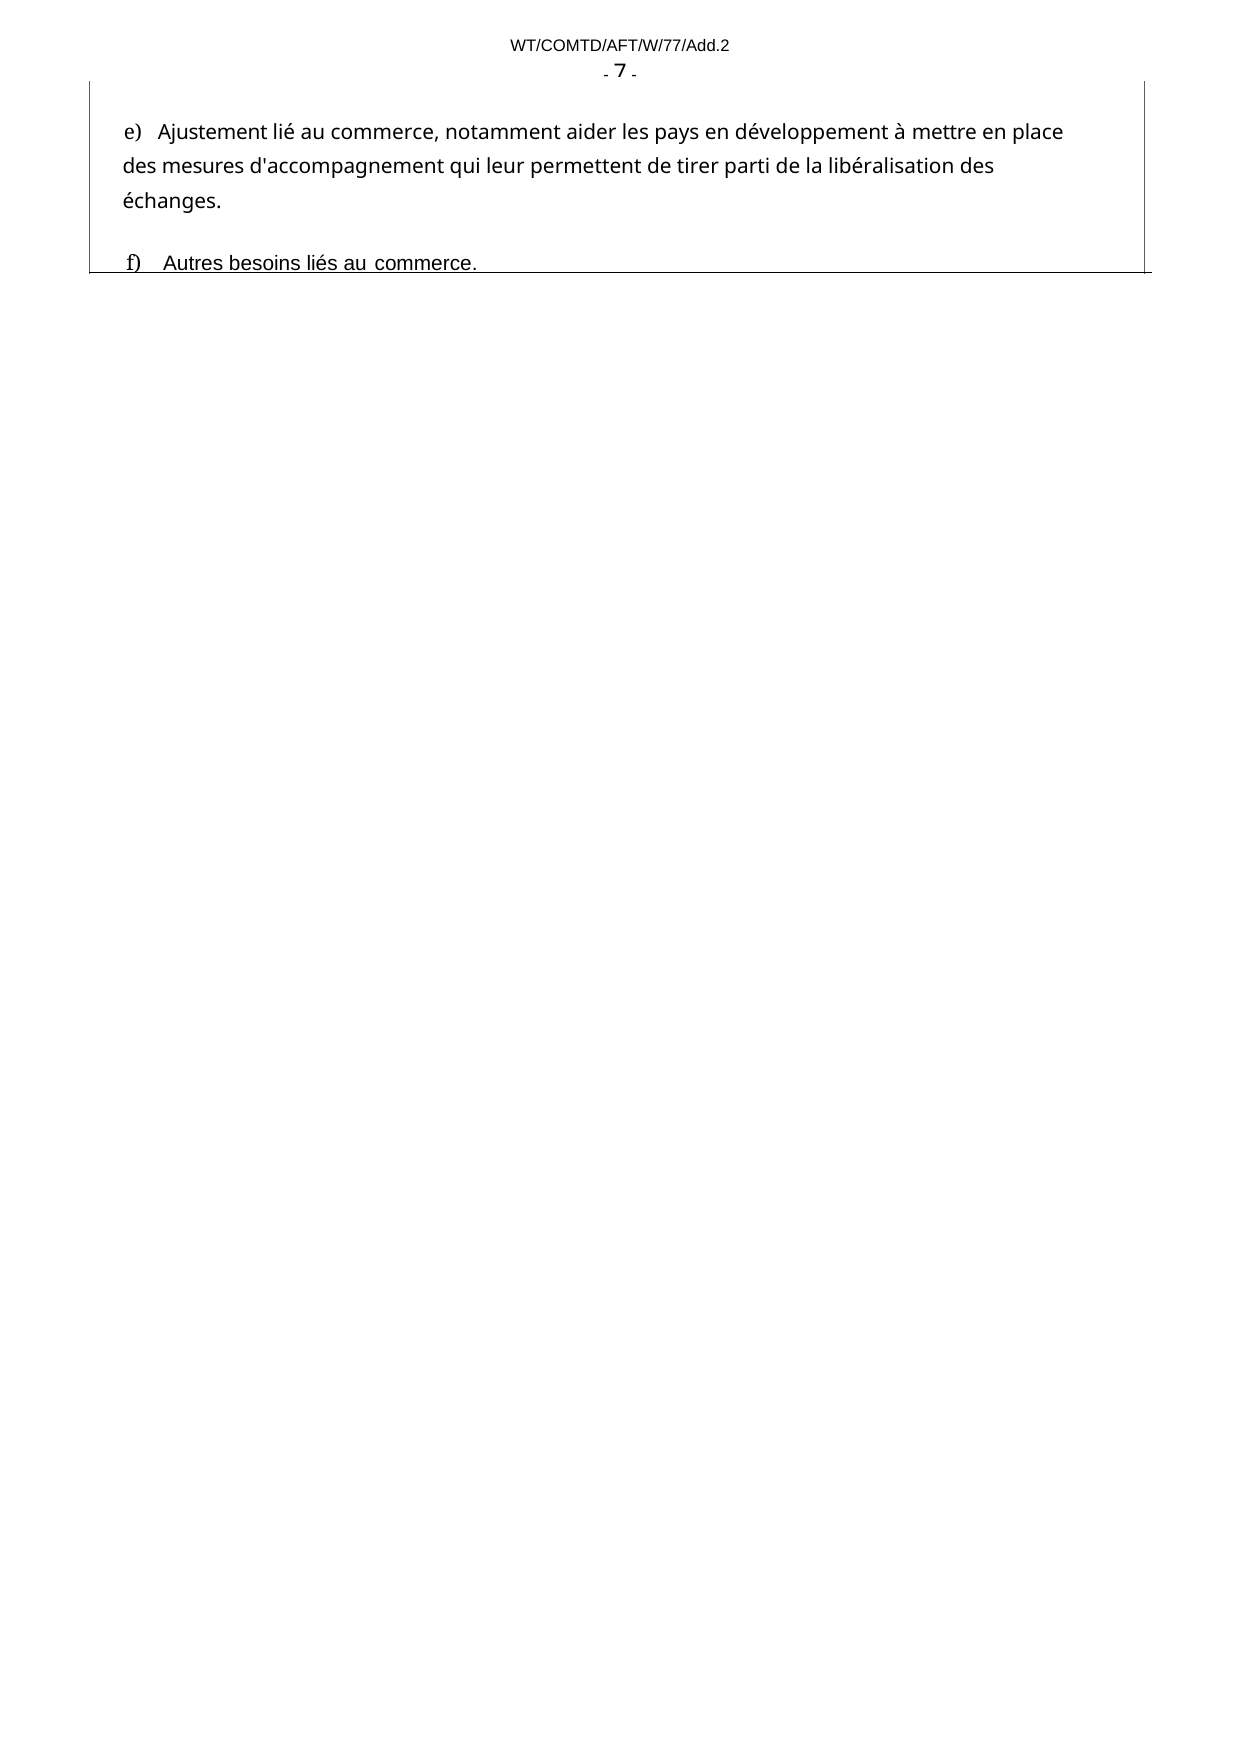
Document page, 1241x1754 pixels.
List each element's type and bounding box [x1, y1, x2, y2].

table_cell [90, 81, 1144, 272]
